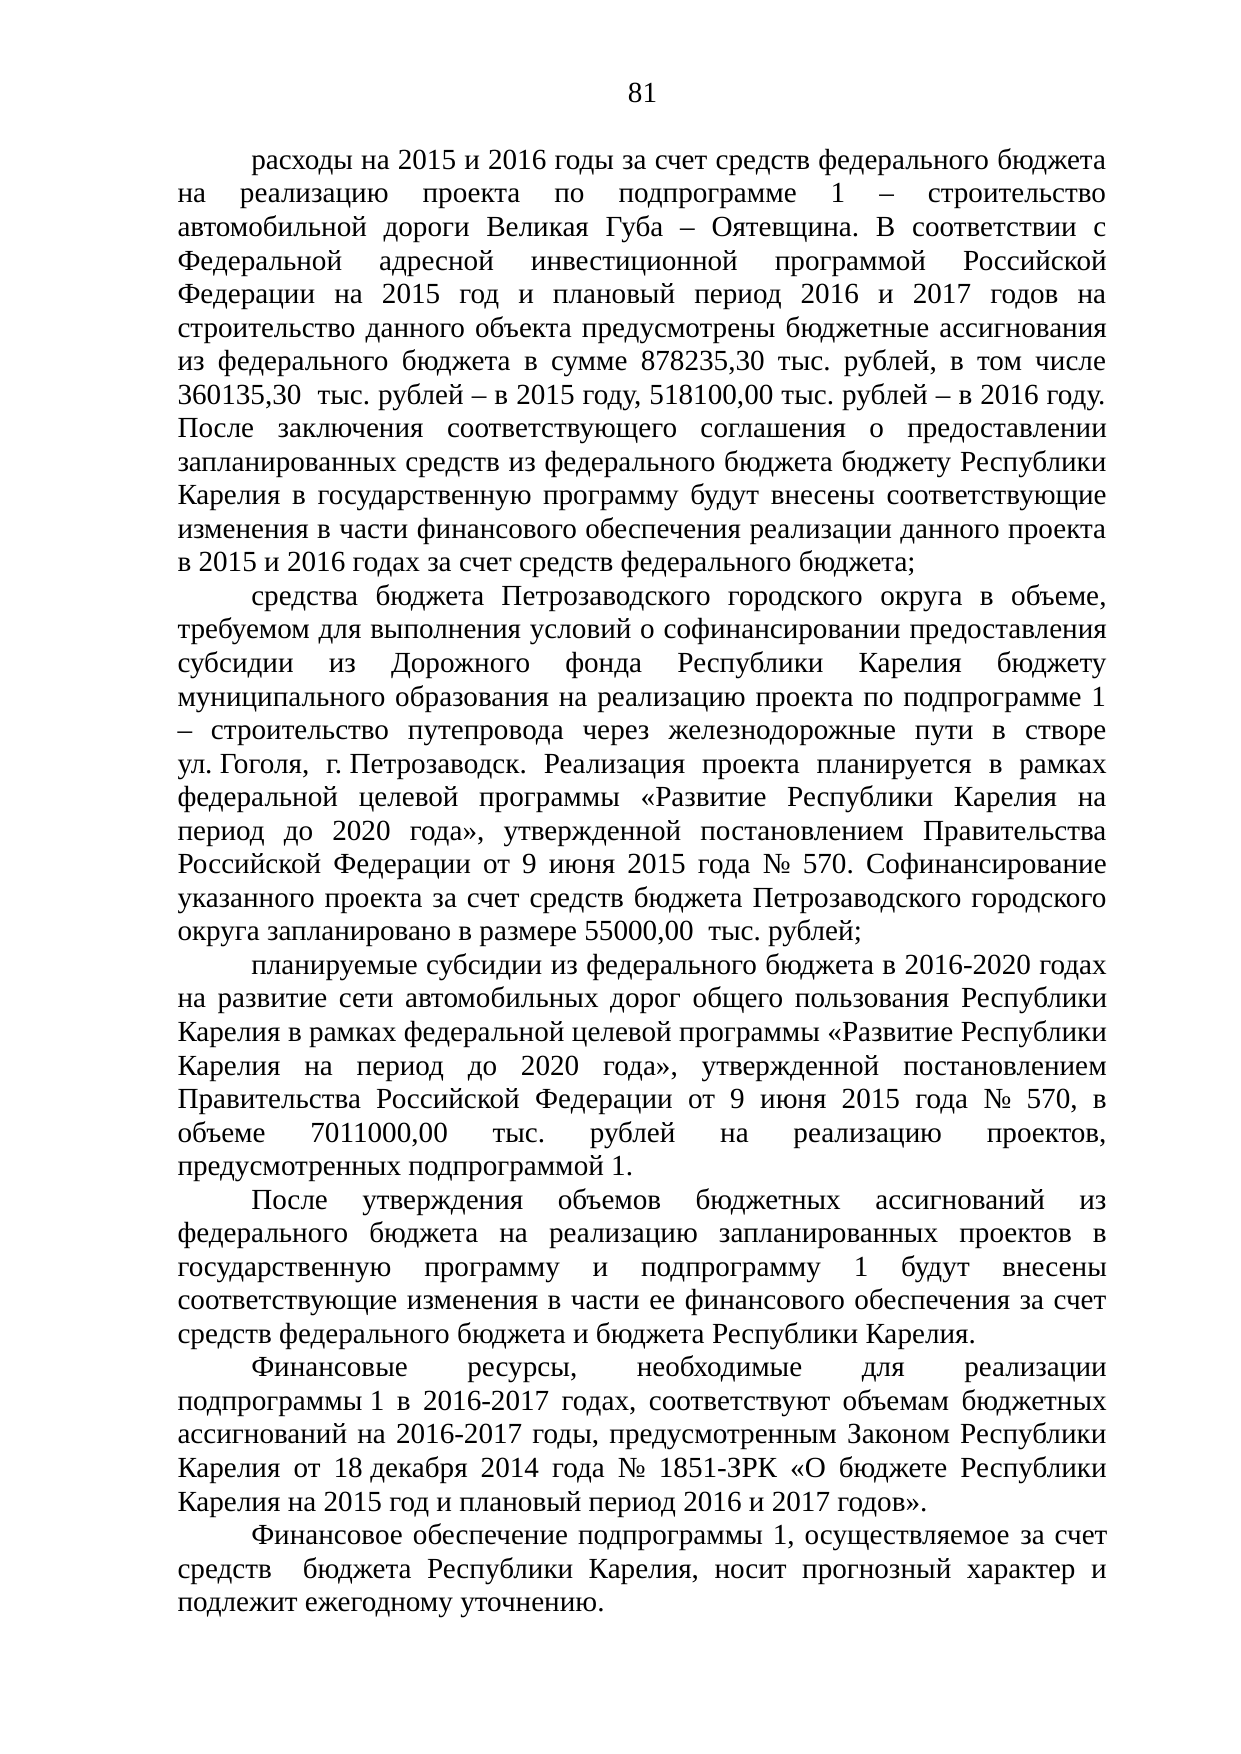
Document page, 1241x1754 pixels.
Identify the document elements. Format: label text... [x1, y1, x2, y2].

text После утверждения объемов бюджетных ассигнований из федерального бюджета на реализацию запланированных проектов в государственную программу и подпрограмму 1 будут внесены соответствующие изменения в части ее финансового обеспечения за счет средств федерального бюджета и бюджета Республики Карелия. [177, 1182, 1107, 1349]
text Финансовое обеспечение подпрограммы 1, осуществляемое за счет средств бюджета Республики Карелия, носит прогнозный характер и подлежит ежегодному уточнению. [177, 1517, 1107, 1618]
text средства бюджета Петрозаводского городского округа в объеме, требуемом для выполнения условий о софинансировании предоставления субсидии из Дорожного фонда Республики Карелия бюджету муниципального образования на реализацию проекта по подпрограмме 1 – строительство путепровода через железнодорожные пути в створе ул. Гоголя, г. Петрозаводск. Реализация проекта планируется в рамках федеральной целевой программы «Развитие Республики Карелия на период до 2020 года», утвержденной постановлением Правительства Российской Федерации от 9 июня 2015 года № 570. Софинансирование указанного проекта за счет средств бюджета Петрозаводского городского округа запланировано в размере 55000,00 тыс. рублей; [177, 578, 1107, 947]
text Финансовые ресурсы, необходимые для реализации подпрограммы 1 в 2016-2017 годах, соответствуют объемам бюджетных ассигнований на 2016-2017 годы, предусмотренным Законом Республики Карелия от 18 декабря 2014 года № 1851-ЗРК «О бюджете Республики Карелия на 2015 год и плановый период 2016 и 2017 годов». [177, 1349, 1107, 1517]
text расходы на 2015 и 2016 годы за счет средств федерального бюджета на реализацию проекта по подпрограмме 1 – строительство автомобильной дороги Великая Губа – Оятевщина. В соответствии с Федеральной адресной инвестиционной программой Российской Федерации на 2015 год и плановый период 2016 и 2017 годов на строительство данного объекта предусмотрены бюджетные ассигнования из федерального бюджета в сумме 878235,30 тыс. рублей, в том числе 360135,30 тыс. рублей – в 2015 году, 518100,00 тыс. рублей – в 2016 году. После заключения соответствующего соглашения о предоставлении запланированных средств из федерального бюджета бюджету Республики Карелия в государственную программу будут внесены соответствующие изменения в части финансового обеспечения реализации данного проекта в 2015 и 2016 годах за счет средств федерального бюджета; [177, 142, 1107, 578]
text планируемые субсидии из федерального бюджета в 2016-2020 годах на развитие сети автомобильных дорог общего пользования Республики Карелия в рамках федеральной целевой программы «Развитие Республики Карелия на период до 2020 года», утвержденной постановлением Правительства Российской Федерации от 9 июня 2015 года № 570, в объеме 7011000,00 тыс. рублей на реализацию проектов, предусмотренных подпрограммой 1. [177, 947, 1107, 1182]
